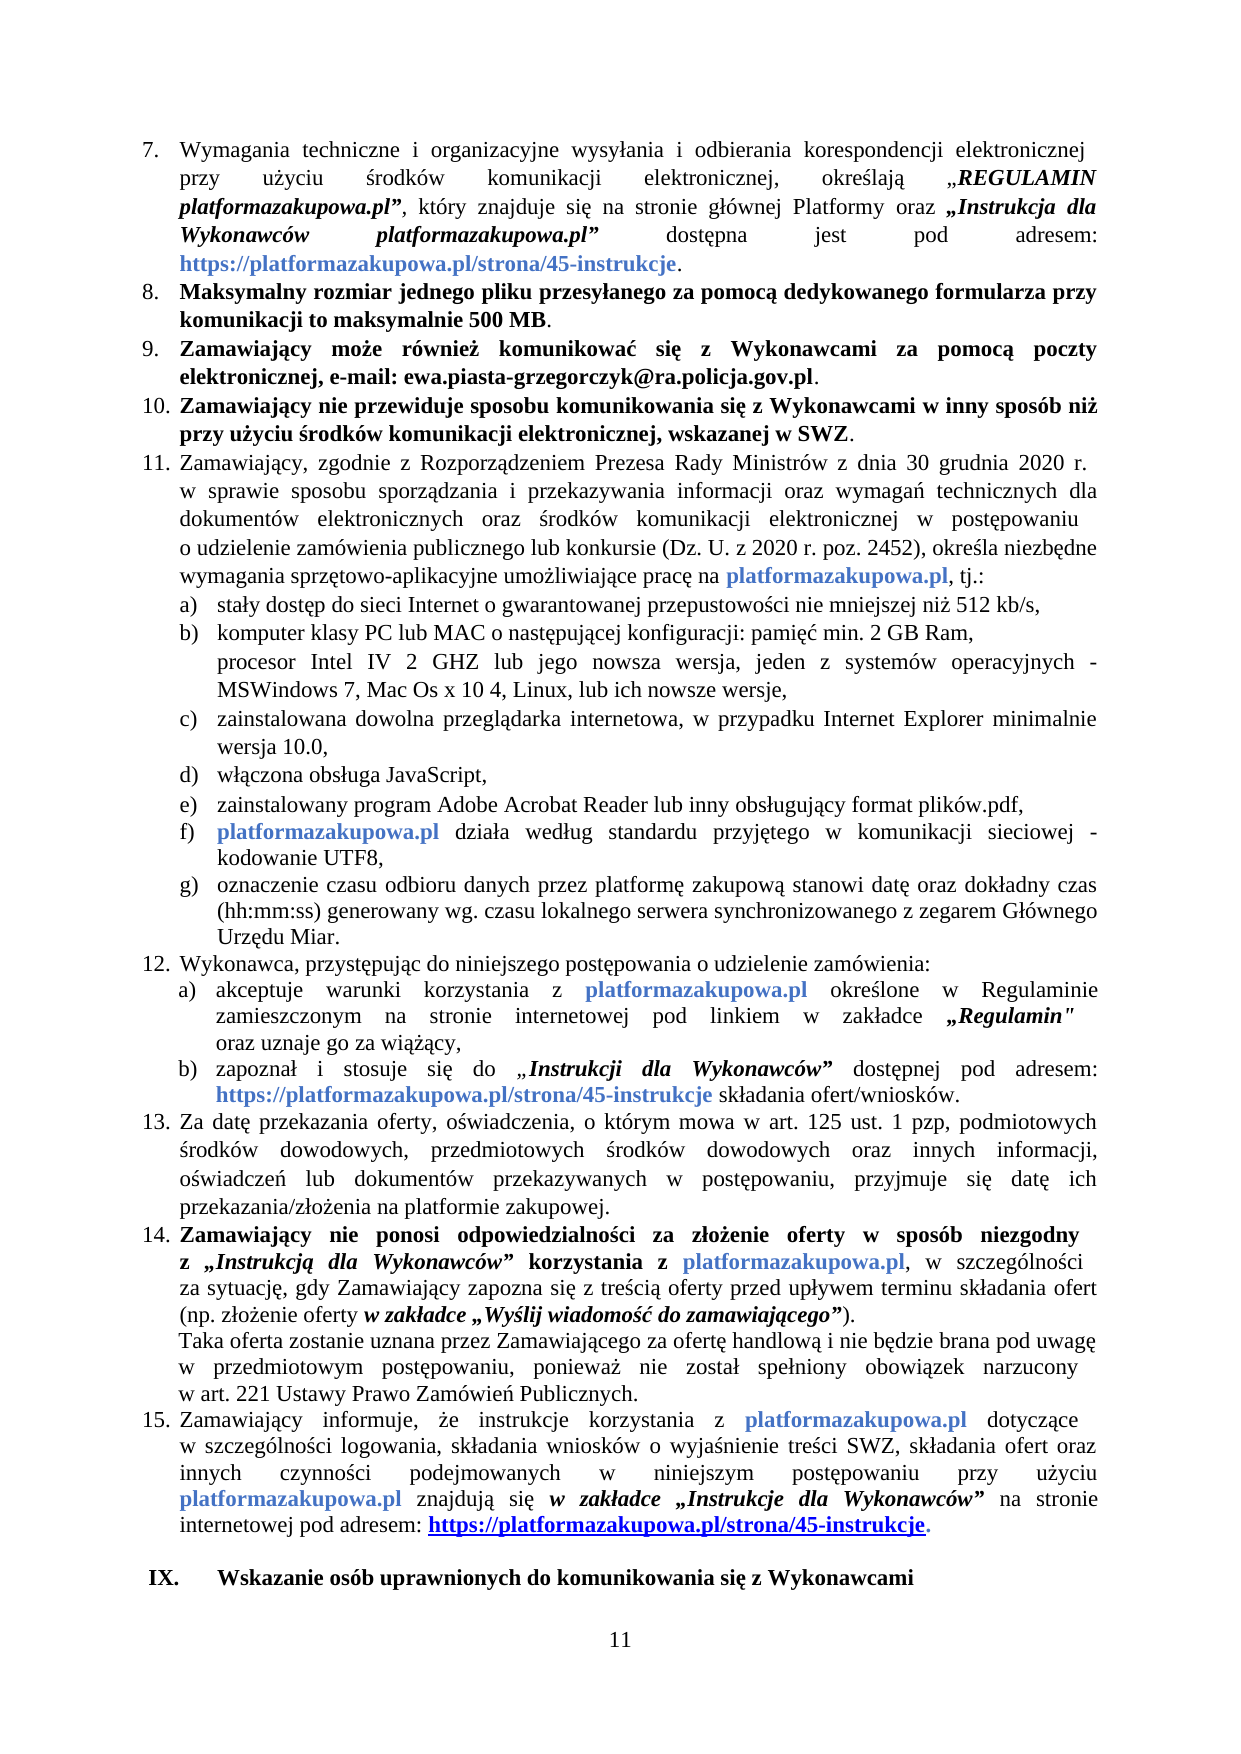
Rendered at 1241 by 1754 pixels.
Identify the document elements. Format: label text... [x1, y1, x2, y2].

list zapoznał i stosuje się do „Instrukcji dla Wykonawców” dostępnej pod adresem: https://platformazakupowa.pl/strona/45-instrukcje składania ofert/wniosków. [178, 1055, 1098, 1108]
list stały dostęp do sieci Internet o gwarantowanej przepustowości nie mniejszej niż 512 kb/s, [179, 591, 1098, 617]
list oznaczenie czasu odbioru danych przez platformę zakupową stanowi datę oraz dokładny czas (hh:mm:ss) generowany wg. czasu lokalnego serwera synchronizowanego z zegarem Głównego Urzędu Miar. [179, 871, 1098, 950]
list Wymagania techniczne i organizacyjne wysyłania i odbierania korespondencji elektronicznej przy użyciu środków komunikacji elektronicznej, określają „REGULAMIN platformazakupowa.pl”, który znajduje się na stronie głównej Platformy oraz „Instrukcja dla Wykonawców platformazakupowa.pl” dostępna jest pod adresem: https://platformazakupowa.pl/strona/45-instrukcje. [142, 136, 1098, 276]
text Taka oferta zostanie uznana przez Zamawiającego za ofertę handlową i nie będzie brana pod uwagę w przedmiotowym postępowaniu, ponieważ nie został spełniony obowiązek narzucony w art. 221 Ustawy Prawo Zamówień Publicznych. [178, 1327, 1098, 1406]
list Maksymalny rozmiar jednego pliku przesyłanego za pomocą dedykowanego formularza przy komunikacji to maksymalnie 500 MB. [142, 278, 1098, 333]
list Wykonawca, przystępując do niniejszego postępowania o udzielenie zamówienia: [142, 950, 1098, 976]
list procesor Intel IV 2 GHZ lub jego nowsza wersja, jeden z systemów operacyjnych - MSWindows 7, Mac Os x 10 4, Linux, lub ich nowsze wersje, [217, 648, 1098, 702]
list Zamawiający informuje, że instrukcje korzystania z platformazakupowa.pl dotyczące w szczególności logowania, składania wniosków o wyjaśnienie treści SWZ, składania ofert oraz innych czynności podejmowanych w niniejszym postępowaniu przy użyciu platformazakupowa.pl znajdują się w zakładce „Instrukcje dla Wykonawców” na stronie internetowej pod adresem: https://platformazakupowa.pl/strona/45-instrukcje. [142, 1406, 1098, 1538]
list włączona obsługa JavaScript, [179, 761, 1098, 788]
list akceptuje warunki korzystania z platformazakupowa.pl określone w Regulaminie zamieszczonym na stronie internetowej pod linkiem w zakładce „Regulamin" oraz uznaje go za wiążący, [178, 976, 1098, 1055]
list Za datę przekazania oferty, oświadczenia, o którym mowa w art. 125 ust. 1 pzp, podmiotowych środków dowodowych, przedmiotowych środków dowodowych oraz innych informacji, oświadczeń lub dokumentów przekazywanych w postępowaniu, przyjmuje się datę ich przekazania/złożenia na platformie zakupowej. [142, 1108, 1098, 1219]
list Zamawiający nie ponosi odpowiedzialności za złożenie oferty w sposób niezgodny z „Instrukcją dla Wykonawców” korzystania z platformazakupowa.pl, w szczególności za sytuację, gdy Zamawiający zapozna się z treścią oferty przed upływem terminu składania ofert (np. złożenie oferty w zakładce „Wyślij wiadomość do zamawiającego”). [142, 1222, 1098, 1327]
list komputer klasy PC lub MAC o następującej konfiguracji: pamięć min. 2 GB Ram, [179, 619, 1098, 646]
list Zamawiający, zgodnie z Rozporządzeniem Prezesa Rady Ministrów z dnia 30 grudnia 2020 r. w sprawie sposobu sporządzania i przekazywania informacji oraz wymagań technicznych dla dokumentów elektronicznych oraz środków komunikacji elektronicznej w postępowaniu o udzielenie zamówienia publicznego lub konkursie (Dz. U. z 2020 r. poz. 2452), określa niezbędne wymagania sprzętowo-aplikacyjne umożliwiające pracę na platformazakupowa.pl, tj.: [142, 449, 1098, 589]
list Zamawiający nie przewiduje sposobu komunikowania się z Wykonawcami w inny sposób niż przy użyciu środków komunikacji elektronicznej, wskazanej w SWZ. [142, 392, 1098, 447]
list Zamawiający może również komunikować się z Wykonawcami za pomocą poczty elektronicznej, e-mail: ewa.piasta-grzegorczyk@ra.policja.gov.pl. [142, 335, 1098, 390]
list zainstalowany program Adobe Acrobat Reader lub inny obsługujący format plików.pdf, [179, 790, 1098, 818]
list Wskazanie osób uprawnionych do komunikowania się z Wykonawcami [179, 1564, 1098, 1591]
list zainstalowana dowolna przeglądarka internetowa, w przypadku Internet Explorer minimalnie wersja 10.0, [179, 704, 1098, 759]
list platformazakupowa.pl działa według standardu przyjętego w komunikacji sieciowej - kodowanie UTF8, [179, 818, 1098, 871]
